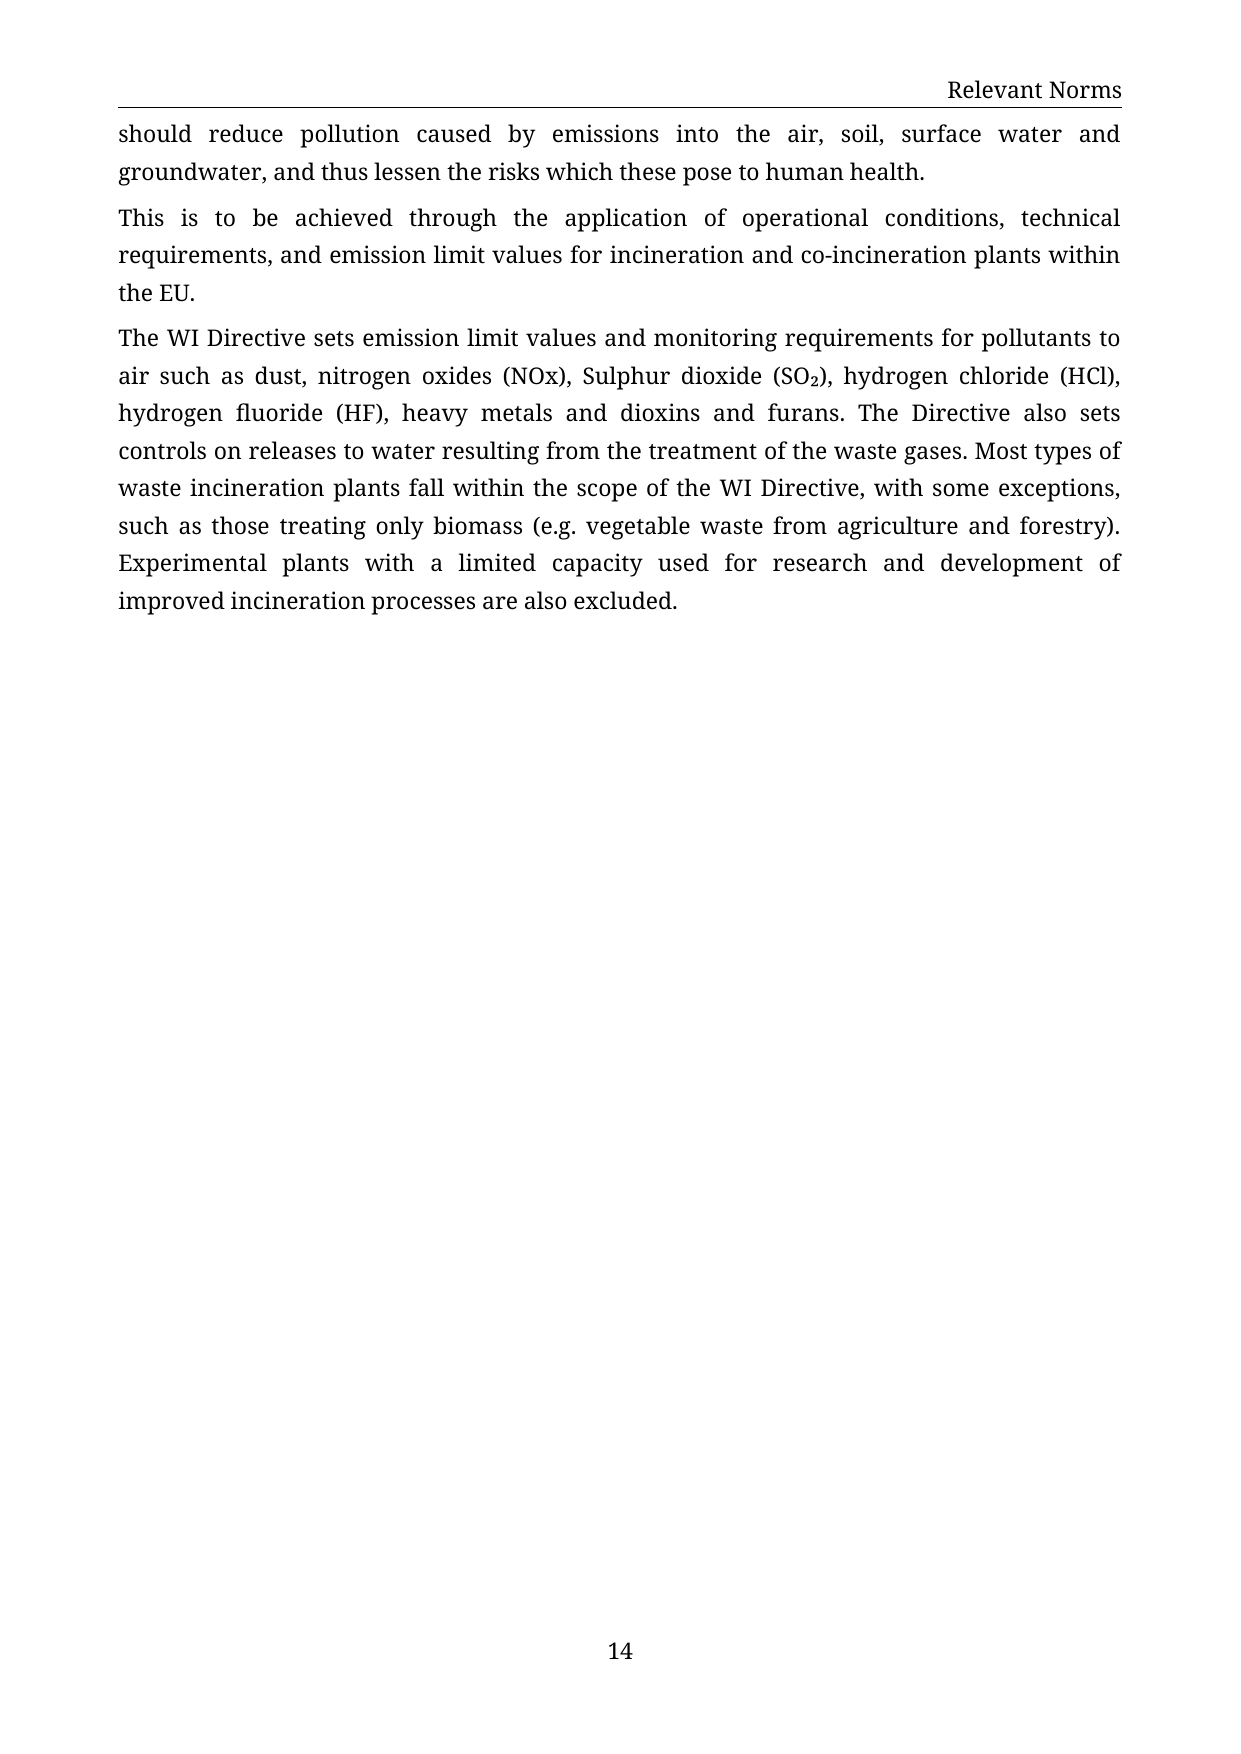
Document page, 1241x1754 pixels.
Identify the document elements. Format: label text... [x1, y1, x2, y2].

text This is to be achieved through the application of operational conditions, technical requirements, and emission limit values for incineration and co-incineration plants within the EU. [118, 201, 1122, 308]
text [118, 118, 1122, 187]
text The WI Directive sets emission limit values and monitoring requirements for pollutants to air such as dust, nitrogen oxides (NOx), Sulphur dioxide (SO₂), hydrogen chloride (HCl), hydrogen fluoride (HF), heavy metals and dioxins and furans. The Directive also sets controls on releases to water resulting from the treatment of the waste gases. Most types of waste incineration plants fall within the scope of the WI Directive, with some exceptions, such as those treating only biomass (e.g. vegetable waste from agriculture and forestry). Experimental plants with a limited capacity used for research and development of improved incineration processes are also excluded. [118, 322, 1122, 616]
